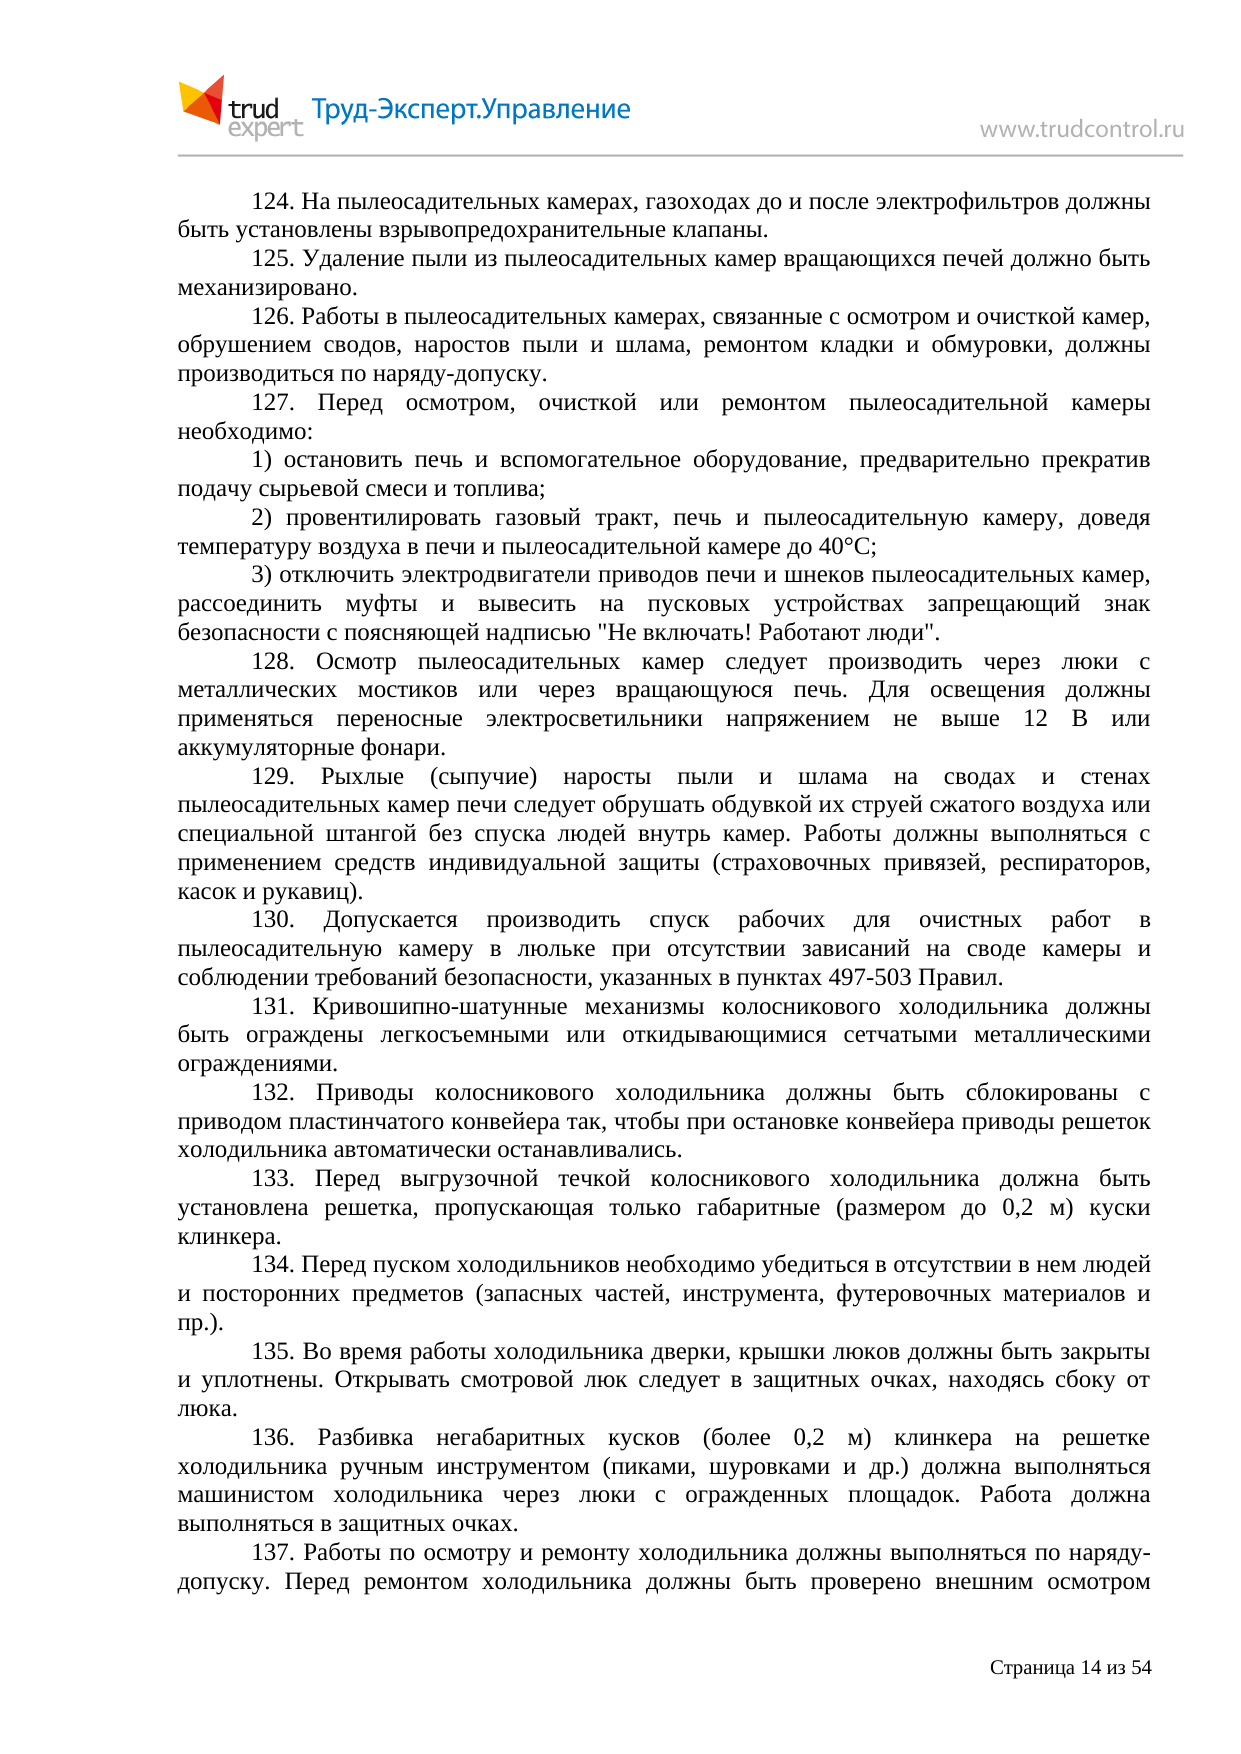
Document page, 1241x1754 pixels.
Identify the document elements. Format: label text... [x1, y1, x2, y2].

list 135. Во время работы холодильника дверки, крышки люков должны быть закрыты и уплотнены. Открывать смотровой люк следует в защитных очках, находясь сбоку от люка. [177, 1336, 1152, 1422]
list 128. Осмотр пылеосадительных камер следует производить через люки с металлических мостиков или через вращающуюся печь. Для освещения должны применяться переносные электросветильники напряжением не выше 12 В или аккумуляторные фонари. [177, 646, 1152, 761]
text 2) провентилировать газовый тракт, печь и пылеосадительную камеру, доведя температуру воздуха в печи и пылеосадительной камере до 40°С; [177, 502, 1152, 559]
list 131. Кривошипно-шатунные механизмы колосникового холодильника должны быть ограждены легкосъемными или откидывающимися сетчатыми металлическими ограждениями. [177, 991, 1152, 1077]
list 130. Допускается производить спуск рабочих для очистных работ в пылеосадительную камеру в люльке при отсутствии зависаний на своде камеры и соблюдении требований безопасности, указанных в пунктах 497-503 Правил. [177, 904, 1152, 991]
list 136. Разбивка негабаритных кусков (более 0,2 м) клинкера на решетке холодильника ручным инструментом (пиками, шуровками и др.) должна выполняться машинистом холодильника через люки с огражденных площадок. Работа должна выполняться в защитных очках. [177, 1422, 1152, 1537]
list 127. Перед осмотром, очисткой или ремонтом пылеосадительной камеры необходимо: [177, 387, 1152, 444]
list 134. Перед пуском холодильников необходимо убедиться в отсутствии в нем людей и посторонних предметов (запасных частей, инструмента, футеровочных материалов и пр.). [177, 1249, 1152, 1336]
list 126. Работы в пылеосадительных камерах, связанные с осмотром и очисткой камер, обрушением сводов, наростов пыли и шлама, ремонтом кладки и обмуровки, должны производиться по наряду-допуску. [177, 301, 1152, 387]
picture [177, 75, 1184, 157]
text 3) отключить электродвигатели приводов печи и шнеков пылеосадительных камер, рассоединить муфты и вывесить на пусковых устройствах запрещающий знак безопасности с поясняющей надписью "Не включать! Работают люди". [177, 559, 1152, 646]
text 1) остановить печь и вспомогательное оборудование, предварительно прекратив подачу сырьевой смеси и топлива; [177, 444, 1152, 502]
list 124. На пылеосадительных камерах, газоходах до и после электрофильтров должны быть установлены взрывопредохранительные клапаны. [177, 186, 1152, 243]
list 125. Удаление пыли из пылеосадительных камер вращающихся печей должно быть механизировано. [177, 243, 1152, 301]
list 133. Перед выгрузочной течкой колосникового холодильника должна быть установлена решетка, пропускающая только габаритные (размером до 0,2 м) куски клинкера. [177, 1163, 1152, 1249]
list 132. Приводы колосникового холодильника должны быть сблокированы с приводом пластинчатого конвейера так, чтобы при остановке конвейера приводы решеток холодильника автоматически останавливались. [177, 1077, 1152, 1163]
list 129. Рыхлые (сыпучие) наросты пыли и шлама на сводах и стенах пылеосадительных камер печи следует обрушать обдувкой их струей сжатого воздуха или специальной штангой без спуска людей внутрь камер. Работы должны выполняться с применением средств индивидуальной защиты (страховочных привязей, респираторов, касок и рукавиц). [177, 761, 1152, 904]
